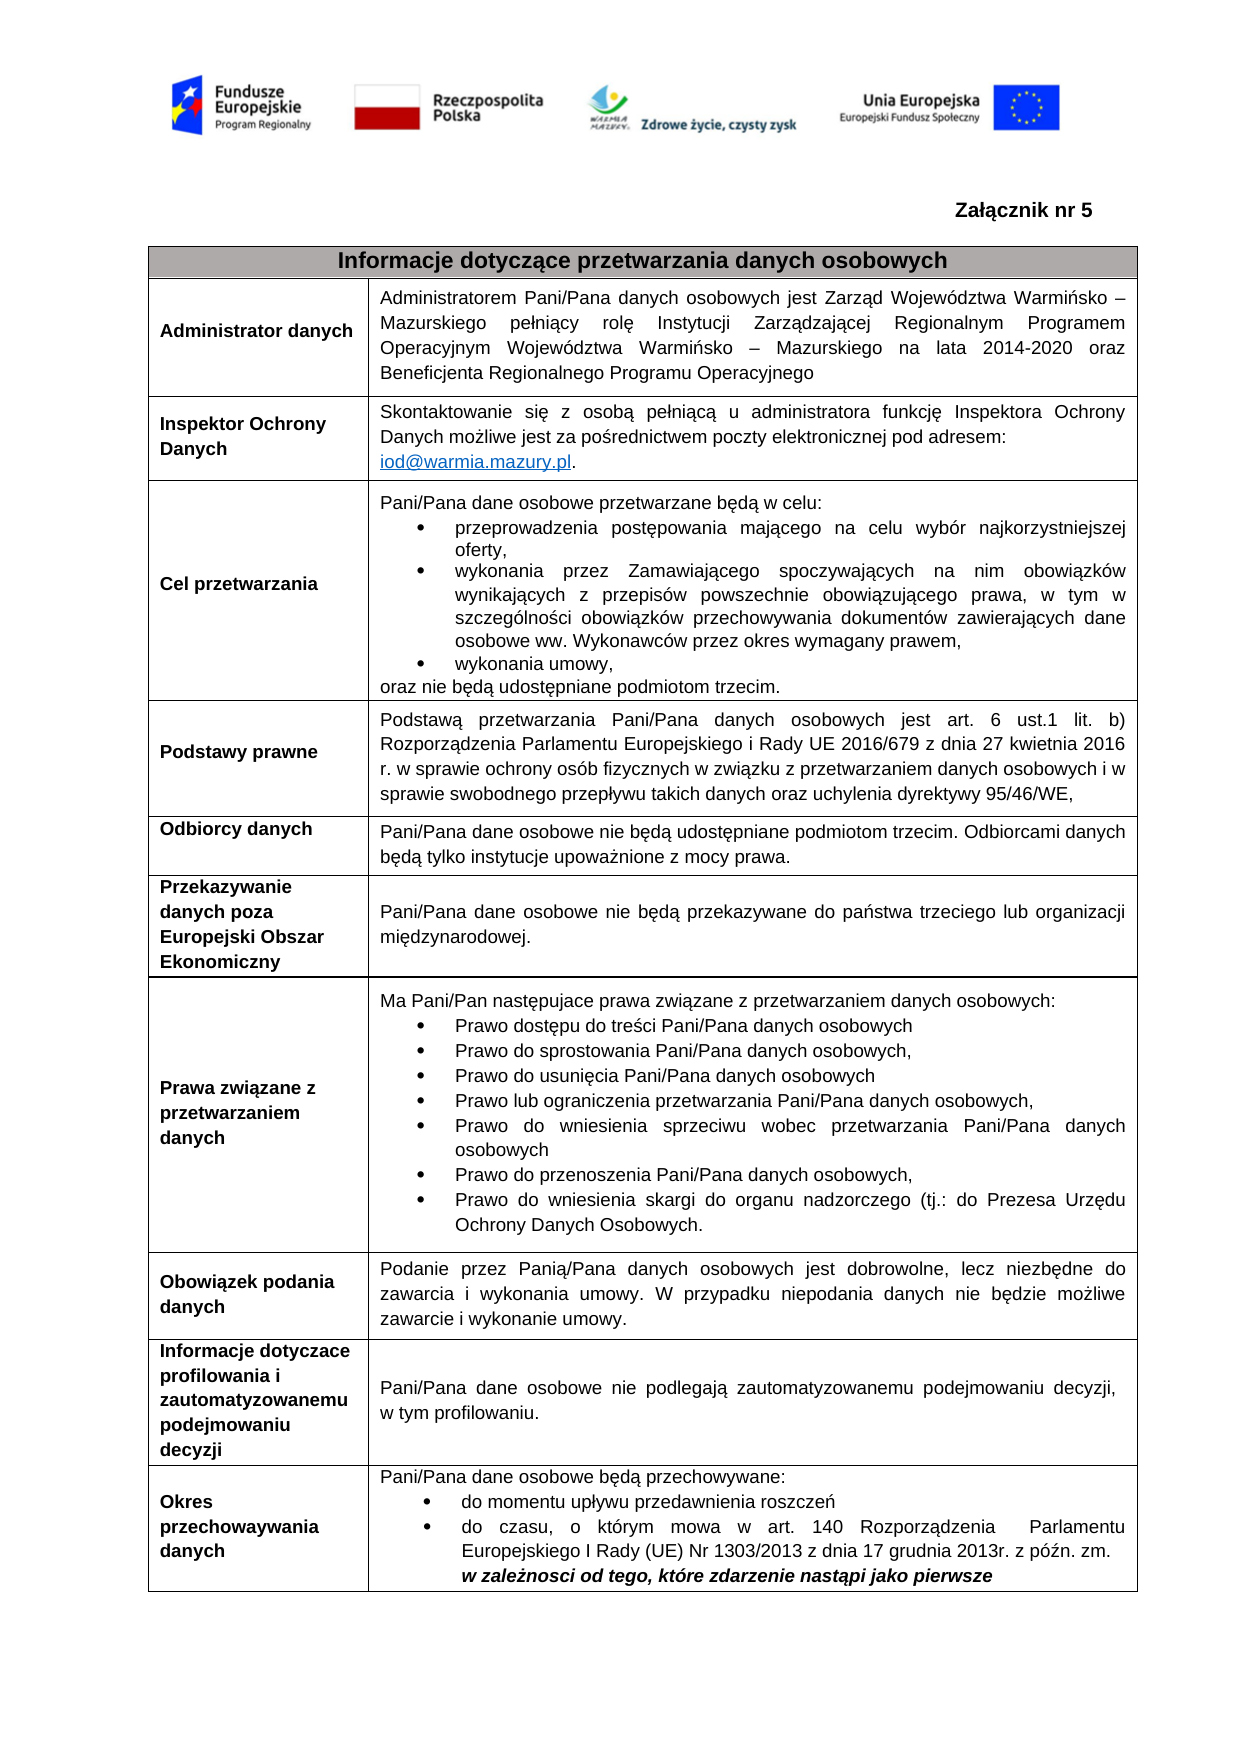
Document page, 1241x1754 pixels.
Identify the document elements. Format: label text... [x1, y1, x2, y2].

table_cell Pani/Pana dane osobowe nie będą udostępniane podmiotom trzecim. Odbiorcami danych będą tylko instytucje upoważnione z mocy prawa. [369, 817, 1137, 875]
table_cell Podanie przez Panią/Pana danych osobowych jest dobrowolne, lecz niezbędne do zawarcia i wykonania umowy. W przypadku niepodania danych nie będzie możliwe zawarcie i wykonanie umowy. [369, 1253, 1137, 1339]
table_cell Podstawy prawne [149, 701, 368, 816]
table_cell Obowiązek podania danych [149, 1253, 368, 1339]
picture [147, 59, 1081, 149]
table_cell Skontaktowanie się z osobą pełniącą u administratora funkcję Inspektora Ochrony Danych możliwe jest za pośrednictwem poczty elektronicznej pod adresem: iod@warmia.mazury.pl. [369, 397, 1137, 480]
table_cell Prawa związane z przetwarzaniem danych [149, 978, 368, 1252]
table_cell Cel przetwarzania [149, 481, 368, 700]
table_cell Ma Pani/Pan następujace prawa związane z przetwarzaniem danych osobowych: Prawo dostępu do treści Pani/Pana danych osobowych Prawo do sprostowania Pani/Pana danych osobowych, Prawo do usunięcia Pani/Pana danych osobowych Prawo lub ograniczenia przetwarzania Pani/Pana danych osobowych, Prawo do wniesienia sprzeciwu wobec przetwarzania Pani/Pana danych osobowych Prawo do przenoszenia Pani/Pana danych osobowych, Prawo do wniesienia skargi do organu nadzorczego (tj.: do Prezesa Urzędu Ochrony Danych Osobowych. [369, 978, 1137, 1252]
table_cell Podstawą przetwarzania Pani/Pana danych osobowych jest art. 6 ust.1 lit. b) Rozporządzenia Parlamentu Europejskiego i Rady UE 2016/679 z dnia 27 kwietnia 2016 r. w sprawie ochrony osób fizycznych w związku z przetwarzaniem danych osobowych i w sprawie swobodnego przepływu takich danych oraz uchylenia dyrektywy 95/46/WE, [369, 701, 1137, 816]
table_cell Pani/Pana dane osobowe nie będą przekazywane do państwa trzeciego lub organizacji międzynarodowej. [369, 876, 1137, 976]
table_cell Okres przechowaywania danych [149, 1466, 368, 1591]
table_cell Administrator danych [149, 279, 368, 396]
table_cell Przekazywanie danych poza Europejski Obszar Ekonomiczny [149, 876, 368, 976]
table_cell Informacje dotyczace profilowania i zautomatyzowanemu podejmowaniu decyzji [149, 1340, 368, 1465]
table_cell Pani/Pana dane osobowe nie podlegają zautomatyzowanemu podejmowaniu decyzji, w tym profilowaniu. [369, 1340, 1137, 1465]
table_cell Pani/Pana dane osobowe będą przechowywane: do momentu upływu przedawnienia roszczeń do czasu, o którym mowa w art. 140 Rozporządzenia Parlamentu Europejskiego I Rady (UE) Nr 1303/2013 z dnia 17 grudnia 2013r. z późn. zm. w zależnosci od tego, które zdarzenie nastąpi jako pierwsze [369, 1466, 1137, 1591]
table_header Informacje dotyczące przetwarzania danych osobowych [149, 247, 1137, 277]
text Załącznik nr 5 [148, 197, 1092, 221]
table_cell Odbiorcy danych [149, 817, 368, 875]
table_cell Pani/Pana dane osobowe przetwarzane będą w celu: przeprowadzenia postępowania mającego na celu wybór najkorzystniejszej oferty, wykonania przez Zamawiającego spoczywających na nim obowiązków wynikających z przepisów powszechnie obowiązującego prawa, w tym w szczególności obowiązków przechowywania dokumentów zawierających dane osobowe ww. Wykonawców przez okres wymagany prawem, wykonania umowy, oraz nie będą udostępniane podmiotom trzecim. [369, 481, 1137, 700]
table_cell Administratorem Pani/Pana danych osobowych jest Zarząd Województwa Warmińsko – Mazurskiego pełniący rolę Instytucji Zarządzającej Regionalnym Programem Operacyjnym Województwa Warmińsko – Mazurskiego na lata 2014-2020 oraz Beneficjenta Regionalnego Programu Operacyjnego [369, 279, 1137, 396]
table_cell Inspektor Ochrony Danych [149, 397, 368, 480]
